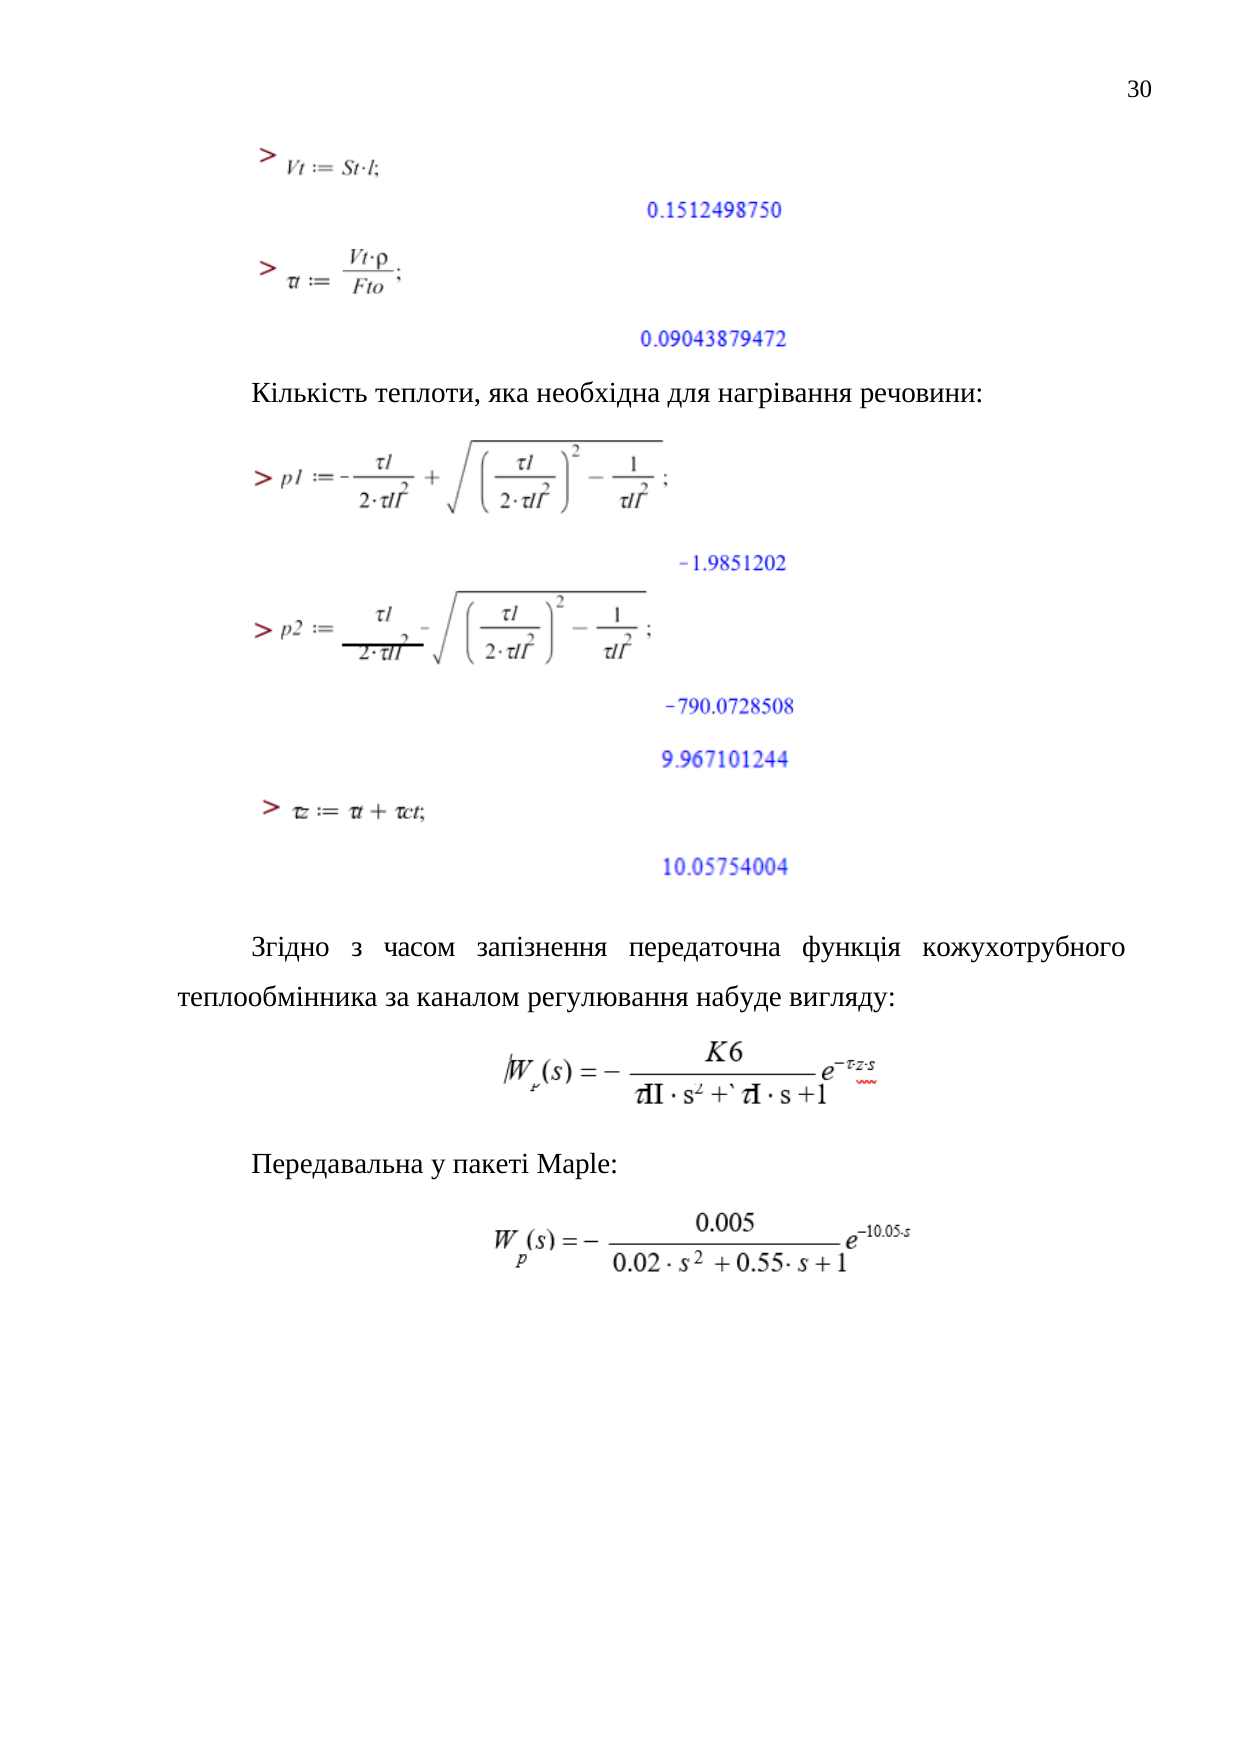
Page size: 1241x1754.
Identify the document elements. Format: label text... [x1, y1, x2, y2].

text Передавальна у пакеті Maple: [177, 1147, 1152, 1180]
picture [251, 742, 797, 884]
picture [251, 428, 800, 724]
text Згідно з часом запізнення передаточна функція кожухотрубного теплообмінника за каналом регулювання набуде вигляду: [177, 929, 1126, 1013]
text Кількість теплоти, яка необхідна для нагрівання речовини: [177, 376, 1152, 409]
picture [251, 131, 794, 357]
picture [487, 1205, 916, 1285]
picture [496, 1029, 881, 1115]
